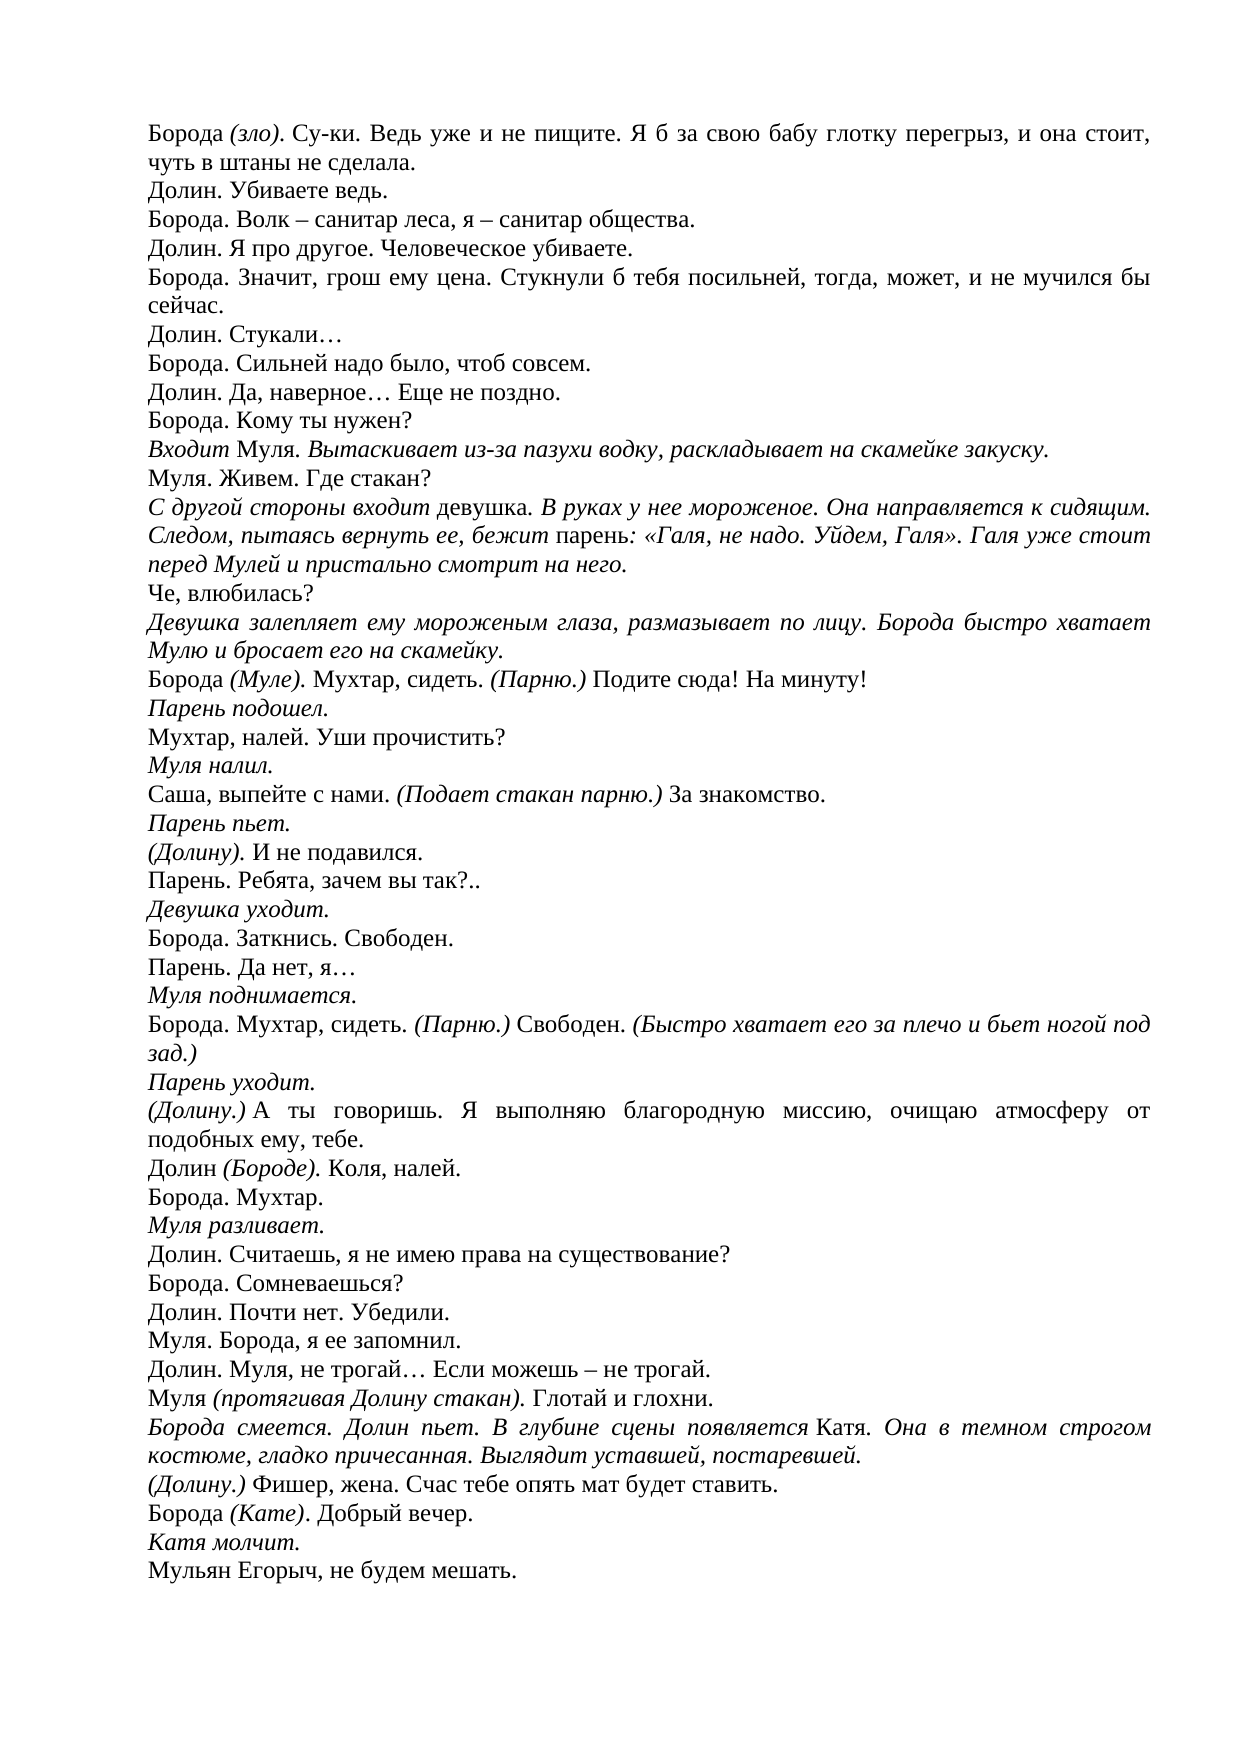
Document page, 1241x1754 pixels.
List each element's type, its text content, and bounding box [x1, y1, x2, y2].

text Долин. Считаешь, я не имею права на существование? [148, 1239, 1152, 1268]
text Девушка залепляет ему мороженым глаза, размазывает по лицу. Борода быстро хватает Мулю и бросает его на скамейку. [148, 607, 1152, 664]
text Борода (зло). Су-ки. Ведь уже и не пищите. Я б за свою бабу глотку перегрыз, и она стоит, чуть в штаны не сделала. [148, 118, 1152, 176]
text Мульян Егорыч, не будем мешать. [148, 1556, 1152, 1584]
text Борода. Мухтар. [148, 1182, 1152, 1211]
text Долин (Бороде). Коля, налей. [148, 1153, 1152, 1182]
text Борода (Кате). Добрый вечер. [148, 1498, 1152, 1527]
text Че, влюбилась? [148, 578, 1152, 607]
text Борода. Значит, грош ему цена. Стукнули б тебя посильней, тогда, может, и не мучился бы сейчас. [148, 262, 1152, 319]
text Катя молчит. [148, 1527, 1152, 1556]
text Муля (протягивая Долину стакан). Глотай и глохни. [148, 1383, 1152, 1412]
text Борода. Волк – санитар леса, я – санитар общества. [148, 204, 1152, 233]
text Борода. Кому ты нужен? [148, 406, 1152, 434]
text Входит Муля. Вытаскивает из-за пазухи водку, раскладывает на скамейке закуску. [148, 434, 1152, 463]
text Борода. Сомневаешься? [148, 1268, 1152, 1297]
text (Долину.) Фишер, жена. Счас тебе опять мат будет ставить. [148, 1469, 1152, 1498]
text Долин. Я про другое. Человеческое убиваете. [148, 233, 1152, 262]
text Муля. Живем. Где стакан? [148, 463, 1152, 492]
text Борода. Мухтар, сидеть. (Парню.) Свободен. (Быстро хватает его за плечо и бьет ногой под зад.) [148, 1009, 1152, 1067]
text Девушка уходит. [148, 894, 1152, 923]
text Саша, выпейте с нами. (Подает стакан парню.) За знакомство. [148, 779, 1152, 808]
text Парень уходит. [148, 1067, 1152, 1096]
text Парень. Да нет, я… [148, 952, 1152, 981]
text Муля. Борода, я ее запомнил. [148, 1326, 1152, 1354]
text Мухтар, налей. Уши прочистить? [148, 722, 1152, 751]
text Долин. Почти нет. Убедили. [148, 1297, 1152, 1326]
text (Долину.) А ты говоришь. Я выполняю благородную миссию, очищаю атмосферу от подобных ему, тебе. [148, 1096, 1152, 1153]
text Долин. Муля, не трогай… Если можешь – не трогай. [148, 1354, 1152, 1383]
text Парень пьет. [148, 808, 1152, 837]
text Борода (Муле). Мухтар, сидеть. (Парню.) Подите сюда! На минуту! [148, 664, 1152, 693]
text С другой стороны входит девушка. В руках у нее мороженое. Она направляется к сидящим. Следом, пытаясь вернуть ее, бежит парень: «Галя, не надо. Уйдем, Галя». Галя уже стоит перед Мулей и пристально смотрит на него. [148, 492, 1152, 578]
text Муля разливает. [148, 1211, 1152, 1239]
text Борода. Сильней надо было, чтоб совсем. [148, 348, 1152, 377]
text (Долину). И не подавился. [148, 837, 1152, 866]
text Борода смеется. Долин пьет. В глубине сцены появляется Катя. Она в темном строгом костюме, гладко причесанная. Выглядит уставшей, постаревшей. [148, 1412, 1152, 1469]
text Долин. Убиваете ведь. [148, 176, 1152, 204]
text Парень. Ребята, зачем вы так?.. [148, 866, 1152, 894]
text Муля налил. [148, 751, 1152, 779]
text Борода. Заткнись. Свободен. [148, 923, 1152, 952]
text Долин. Стукали… [148, 319, 1152, 348]
text Парень подошел. [148, 693, 1152, 722]
text Муля поднимается. [148, 981, 1152, 1009]
text Долин. Да, наверное… Еще не поздно. [148, 377, 1152, 406]
